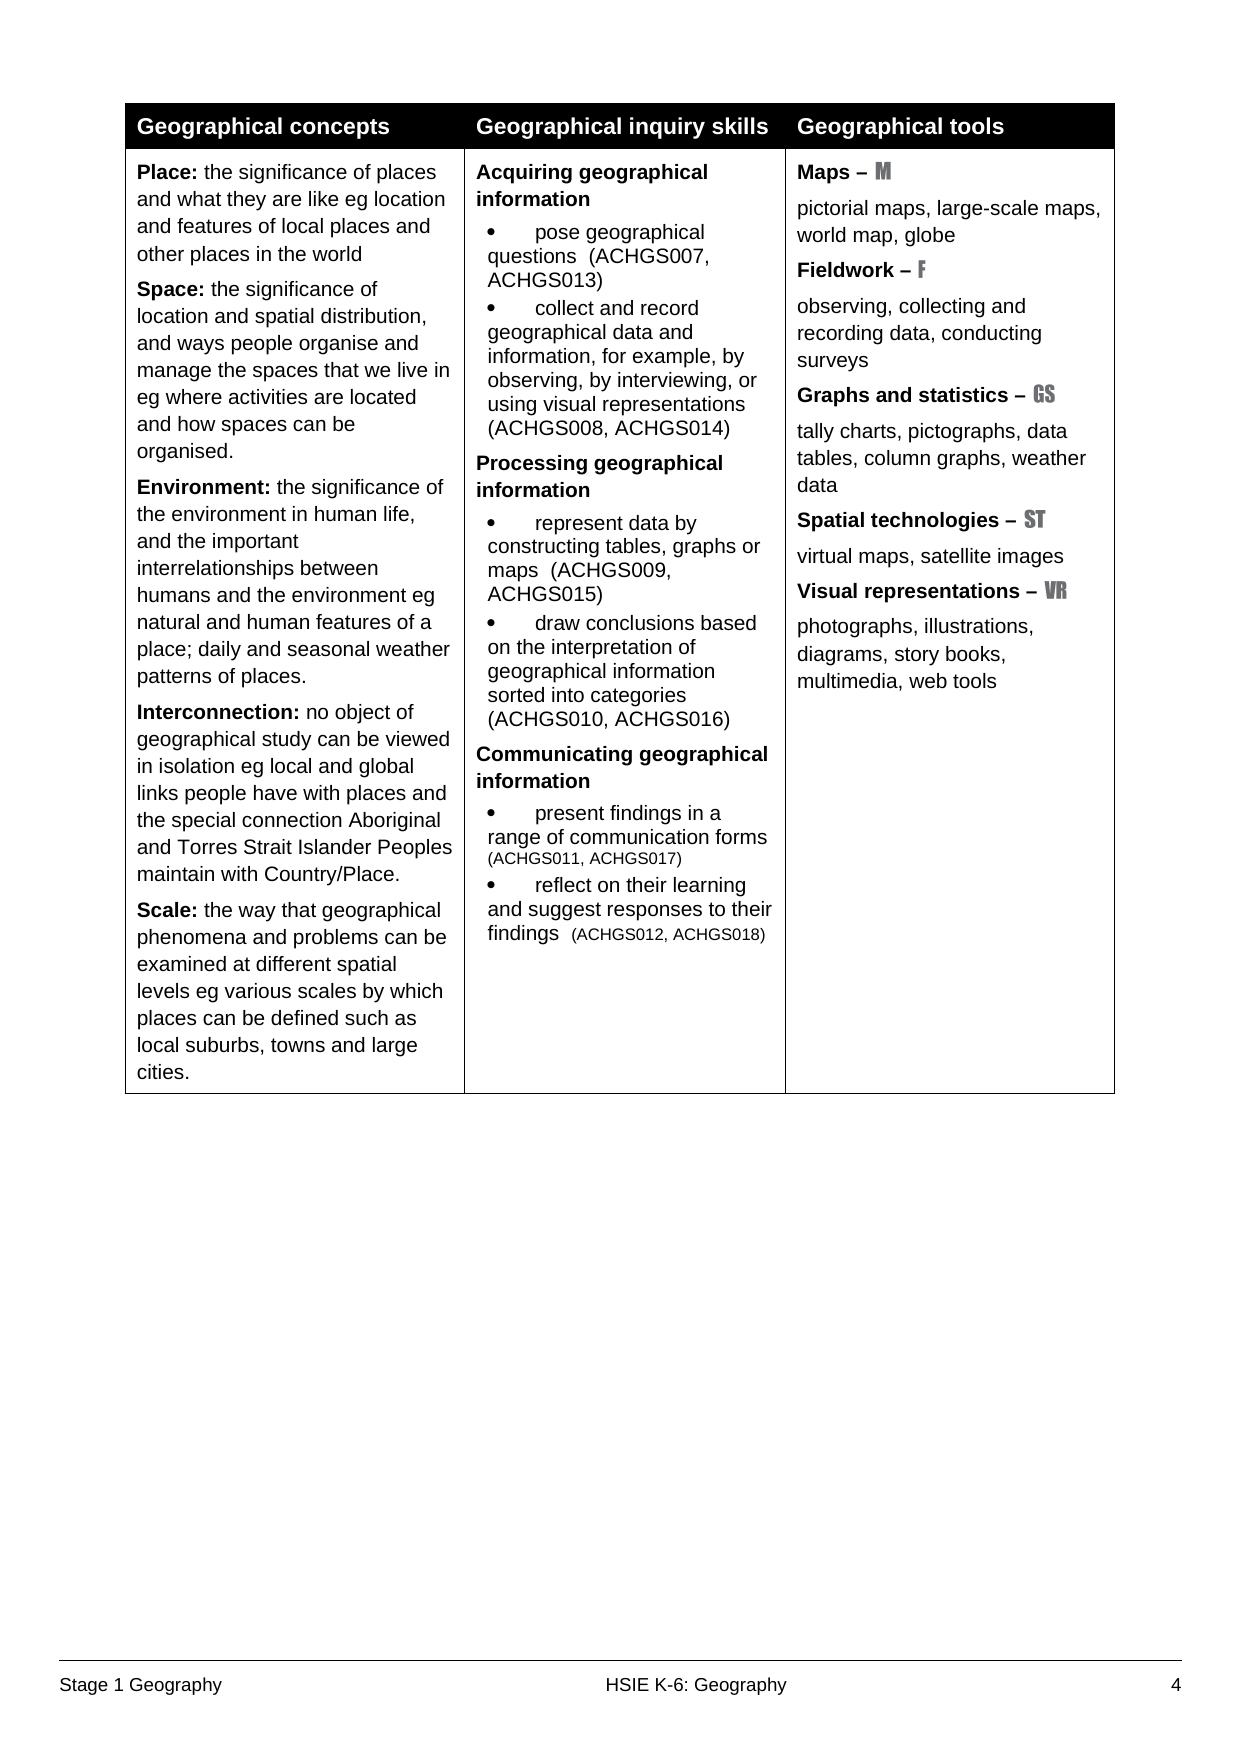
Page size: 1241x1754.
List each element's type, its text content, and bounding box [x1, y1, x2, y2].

picture [1043, 579, 1068, 599]
table_cell Place: the significance of places and what they are like eg location and features of local places and other places in the world Space: the significance of location and spatial distribution, and ways people organise and manage the spaces that we live in eg where activities are located and how spaces can be organised. Environment: the significance of the environment in human life, and the important interrelationships between humans and the environment eg natural and human features of a place; daily and seasonal weather patterns of places. Interconnection: no object of geographical study can be viewed in isolation eg local and global links people have with places and the special connection Aboriginal and Torres Strait Islander Peoples maintain with Country/Place. Scale: the way that geographical phenomena and problems can be examined at different spatial levels eg various scales by which places can be defined such as local suburbs, towns and large cities. [126, 149, 464, 1092]
table_cell Maps – pictorial maps, large-scale maps, world map, globe Fieldwork – observing, collecting and recording data, conducting surveys Graphs and statistics – tally charts, pictographs, data tables, column graphs, weather data Spatial technologies – virtual maps, satellite images Visual representations – photographs, illustrations, diagrams, story books, multimedia, web tools [786, 149, 1114, 1092]
picture [873, 160, 893, 180]
picture [917, 258, 926, 278]
table_header Geographical tools [786, 104, 1114, 148]
table_header Geographical concepts [126, 104, 464, 148]
picture [1022, 508, 1047, 528]
table_cell Acquiring geographical information pose geographical questions (ACHGS007, ACHGS013) collect and record geographical data and information, for example, by observing, by interviewing, or using visual representations (ACHGS008, ACHGS014) Processing geographical information represent data by constructing tables, graphs or maps (ACHGS009, ACHGS015) draw conclusions based on the interpretation of geographical information sorted into categories (ACHGS010, ACHGS016) Communicating geographical information present findings in a range of communication forms (ACHGS011, ACHGS017) reflect on their learning and suggest responses to their findings (ACHGS012, ACHGS018) [465, 149, 785, 1092]
table_header Geographical inquiry skills [465, 104, 785, 148]
picture [1031, 383, 1057, 403]
